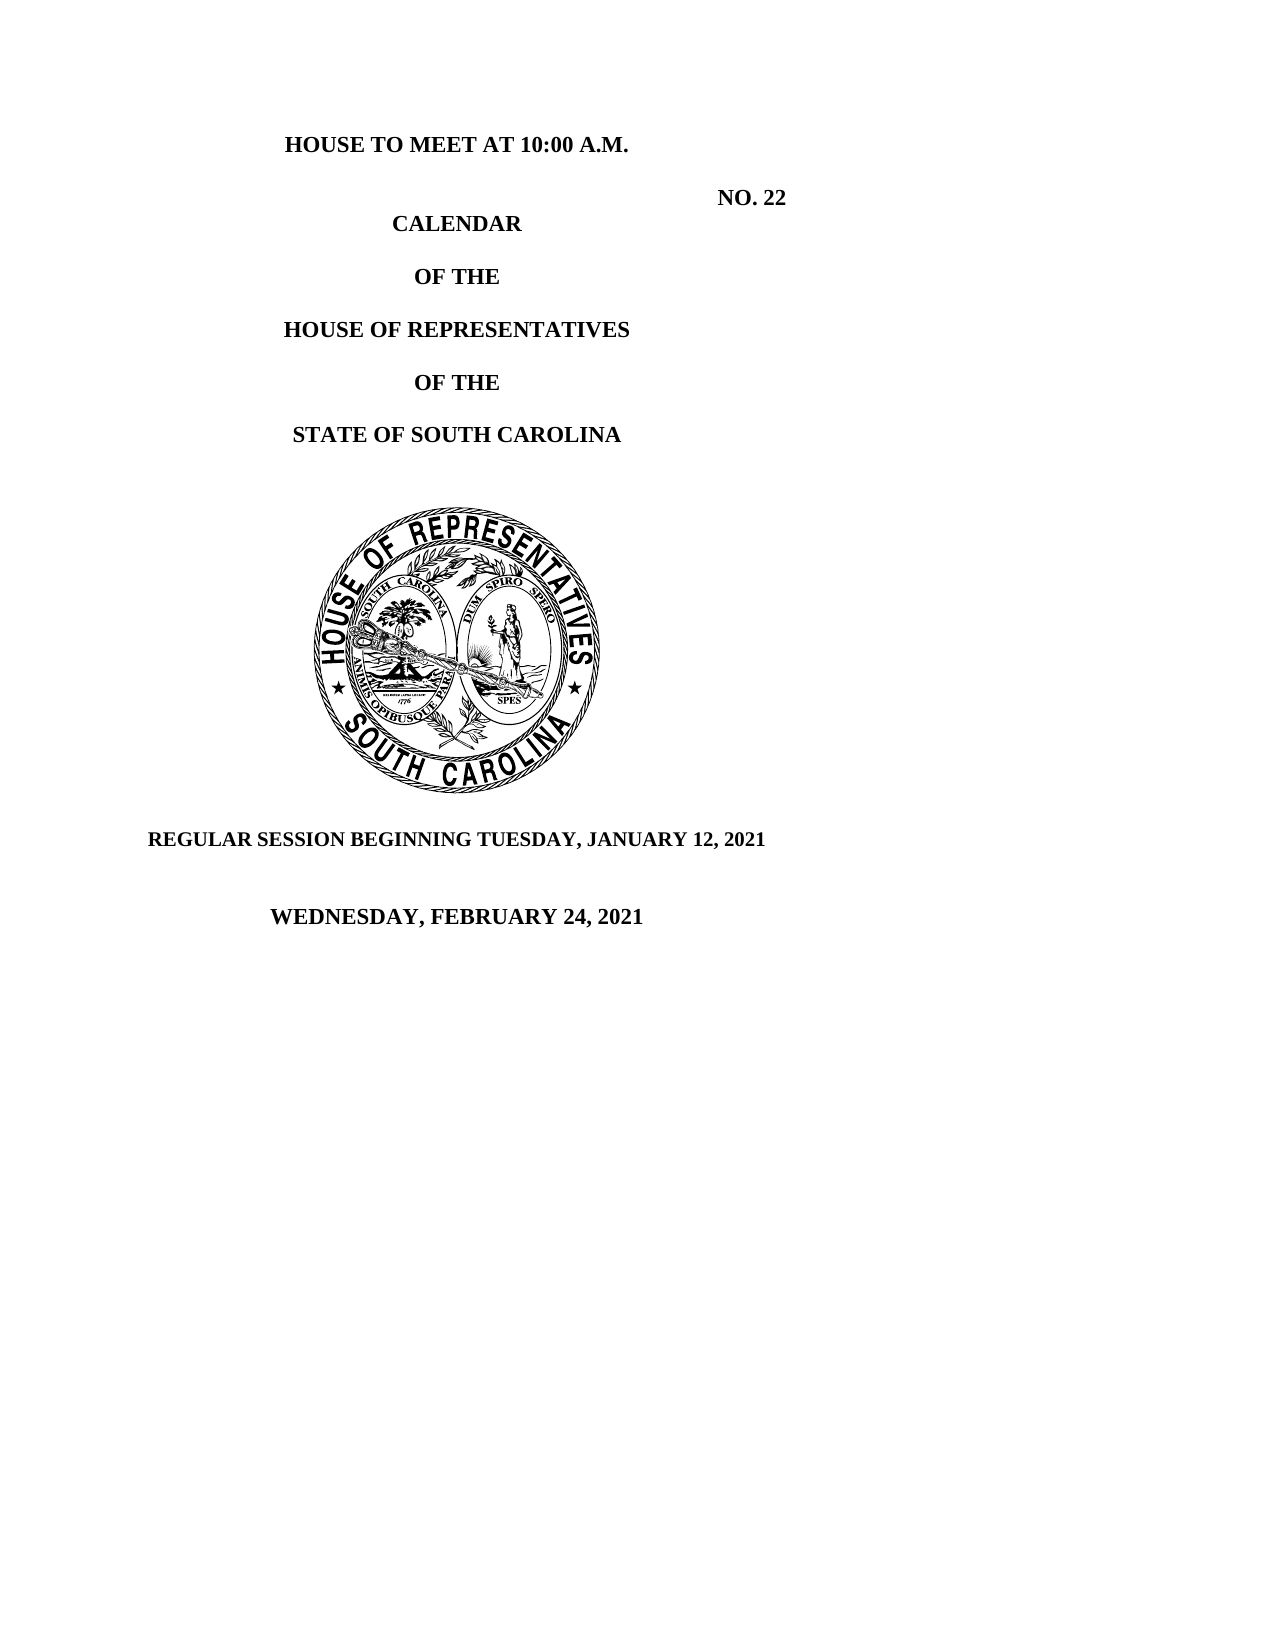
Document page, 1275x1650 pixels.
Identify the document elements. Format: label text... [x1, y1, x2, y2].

subtitle HOUSE TO MEET AT 10:00 A.M. [127, 131, 786, 158]
text CALENDAR [127, 210, 786, 237]
text NO. 22 [127, 184, 786, 210]
text HOUSE OF REPRESENTATIVES [127, 316, 786, 342]
subtitle OF THE [127, 368, 786, 395]
subtitle REGULAR SESSION BEGINNING TUESDAY, JANUARY 12, 2021 [127, 827, 786, 851]
text STATE OF SOUTH CAROLINA [127, 421, 786, 448]
text WEDNESDAY, FEBRUARY 24, 2021 [127, 903, 786, 930]
text OF THE [127, 263, 786, 289]
